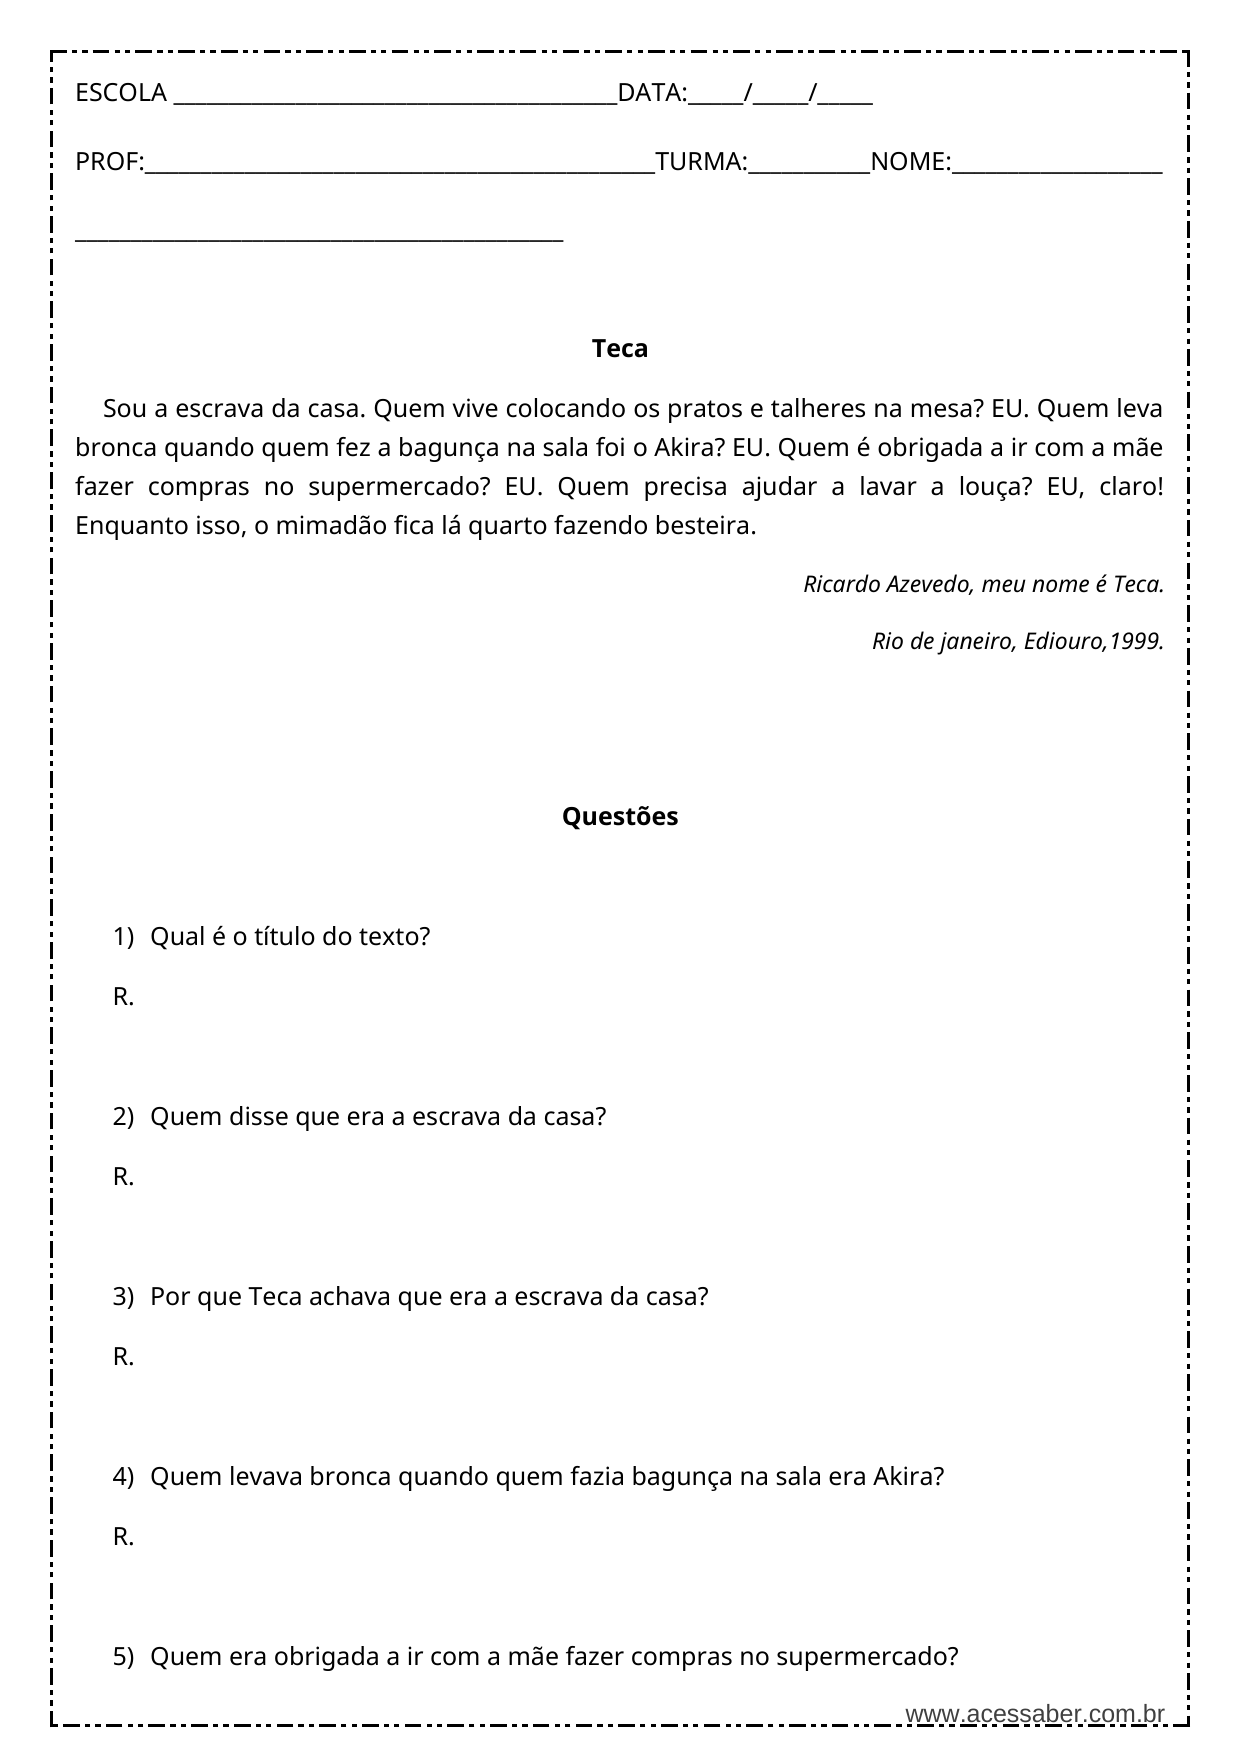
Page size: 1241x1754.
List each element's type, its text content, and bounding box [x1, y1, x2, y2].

list Quem disse que era a escrava da casa? [112, 1099, 1165, 1133]
text R. [112, 1519, 1165, 1553]
text Ricardo Azevedo, meu nome é Teca. [75, 568, 1165, 599]
list Quem levava bronca quando quem fazia bagunça na sala era Akira? [112, 1459, 1165, 1493]
text Rio de janeiro, Ediouro,1999. [75, 625, 1165, 656]
text R. [112, 1339, 1165, 1373]
list Por que Teca achava que era a escrava da casa? [112, 1279, 1165, 1313]
text R. [112, 979, 1165, 1013]
text Sou a escrava da casa. Quem vive colocando os pratos e talheres na mesa? EU. Quem leva bronca quando quem fez a bagunça na sala foi o Akira? EU. Quem é obrigada a ir com a mãe fazer compras no supermercado? EU. Quem precisa ajudar a lavar a louça? EU, claro! Enquanto isso, o mimadão fica lá quarto fazendo besteira. [75, 390, 1165, 542]
text Questões [75, 799, 1165, 833]
list Qual é o título do texto? [112, 919, 1165, 953]
text Teca [75, 330, 1165, 364]
list Quem era obrigada a ir com a mãe fazer compras no supermercado? [112, 1639, 1165, 1673]
text R. [75, 1159, 1165, 1193]
text PROF:______________________________________________TURMA:___________NOME:_______________________________________________________________ [75, 143, 1165, 245]
text ESCOLA ________________________________________DATA:_____/_____/_____ [75, 75, 1165, 109]
